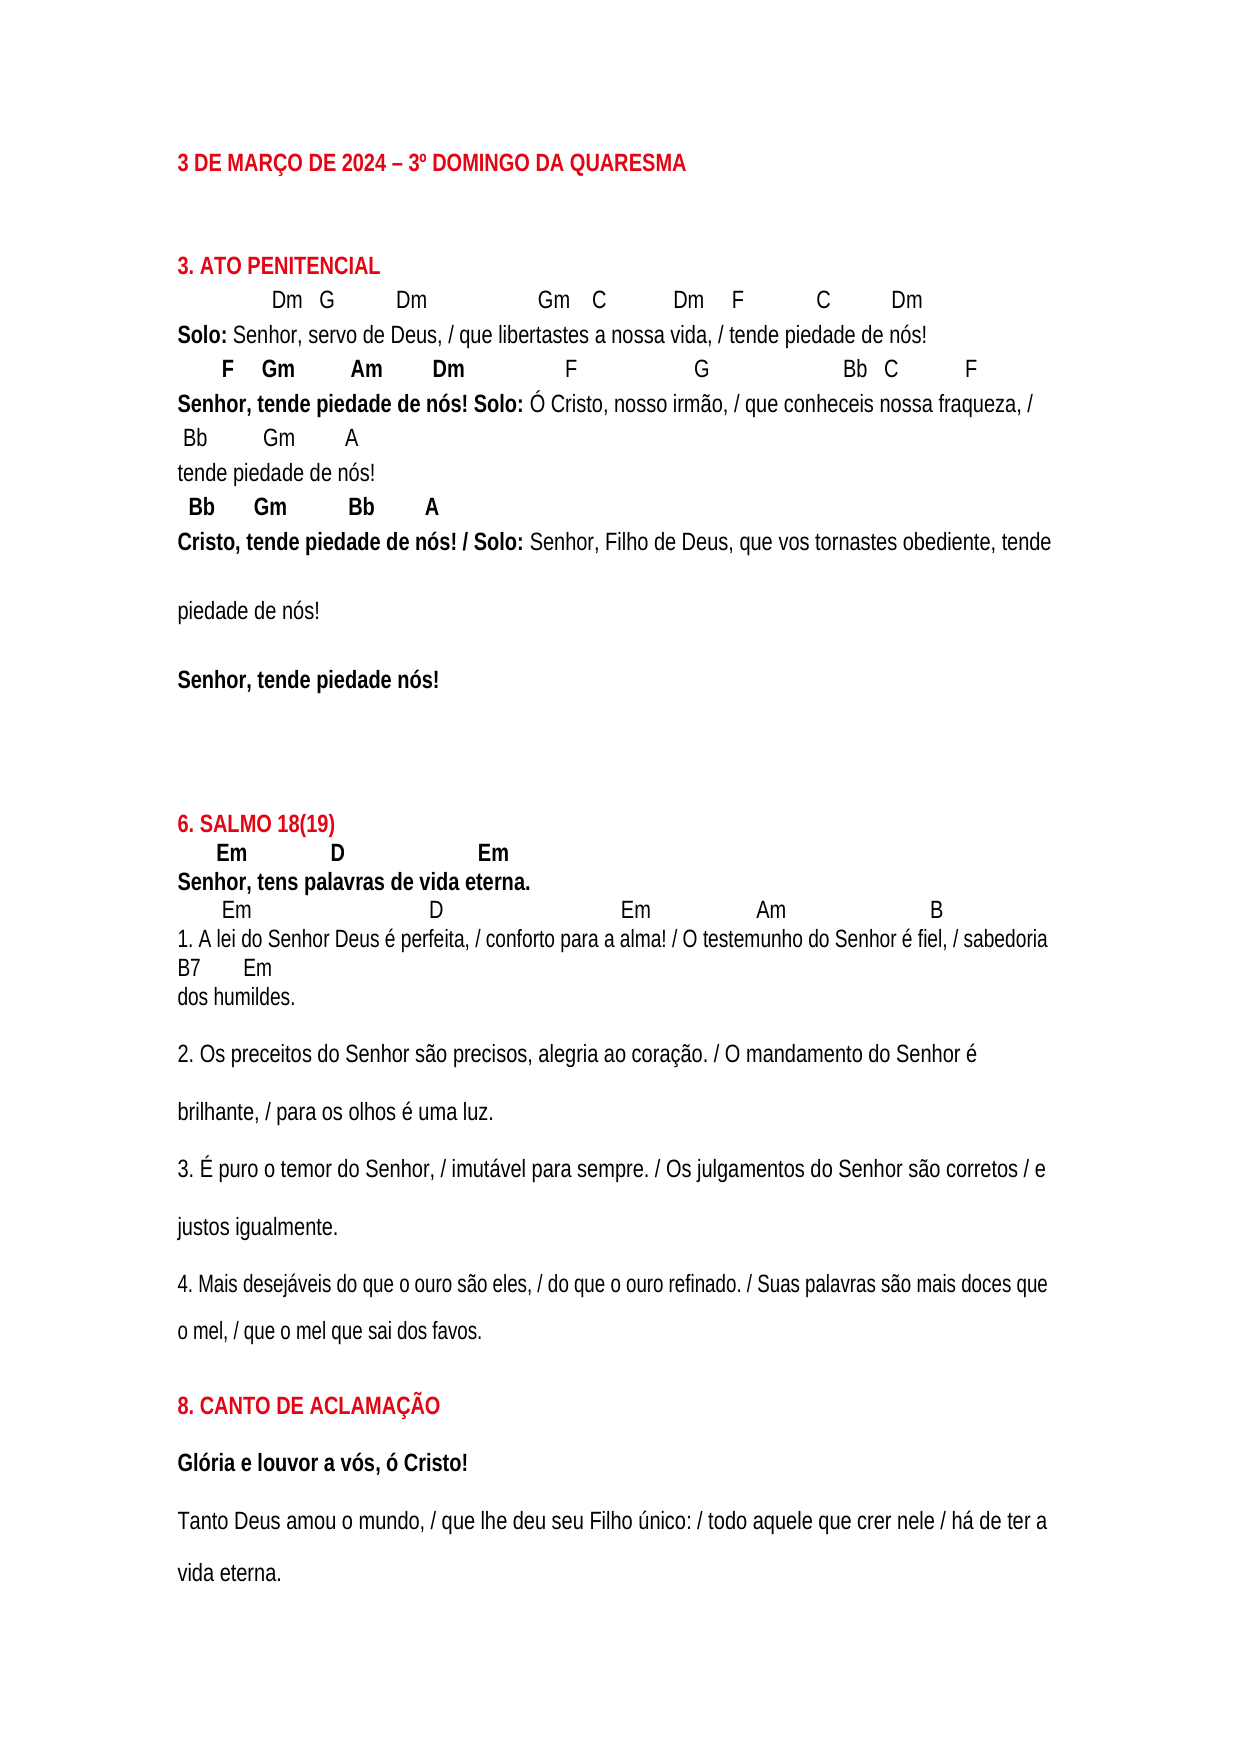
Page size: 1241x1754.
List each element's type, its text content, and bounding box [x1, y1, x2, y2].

text vida eterna. [177, 1558, 1063, 1587]
text Senhor, tende piedade nós! [177, 665, 1063, 693]
text Em D Em Am B [177, 895, 1063, 924]
text o mel, / que o mel que sai dos favos. [177, 1316, 1063, 1344]
text brilhante, / para os olhos é uma luz. [177, 1097, 1063, 1125]
text Tanto Deus amou o mundo, / que lhe deu seu Filho único: / todo aquele que crer nele / há de ter a [177, 1506, 1063, 1534]
text Senhor, tens palavras de vida eterna. [177, 867, 1063, 895]
text F Gm Am Dm F G Bb C F [177, 354, 1063, 383]
text Bb Gm A [177, 423, 1063, 452]
text 3. Ato PENITENCIAL [177, 251, 1063, 280]
text tende piedade de nós! [177, 458, 1063, 487]
text 6. Salmo 18(19) [177, 809, 1063, 838]
text piedade de nós! [177, 596, 1063, 624]
text Senhor, tende piedade de nós! Solo: Ó Cristo, nosso irmão, / que conheceis nossa fraqueza, / [177, 389, 1063, 418]
text Bb Gm Bb A [177, 492, 1063, 521]
text justos igualmente. [177, 1212, 1063, 1240]
text 4. Mais desejáveis do que o ouro são eles, / do que o ouro refinado. / Suas palavras são mais doces que [177, 1269, 1063, 1298]
text Em D Em [177, 838, 1063, 867]
text B7 Em [177, 953, 1063, 982]
text Glória e louvor a vós, ó Cristo! [177, 1448, 1063, 1477]
text Cristo, tende piedade de nós! / Solo: Senhor, Filho de Deus, que vos tornastes obediente, tende [177, 527, 1063, 556]
text 3. É puro o temor do Senhor, / imutável para sempre. / Os julgamentos do Senhor são corretos / e [177, 1154, 1063, 1183]
text dos humildes. [177, 982, 1063, 1010]
text Solo: Senhor, servo de Deus, / que libertastes a nossa vida, / tende piedade de nós! [177, 320, 1063, 349]
text 8. Canto de aclamação [177, 1391, 1063, 1419]
text 3 DE MARÇO DE 2024 – 3º DOMINGO DA QUARESMA [177, 148, 1063, 176]
text 1. A lei do Senhor Deus é perfeita, / conforto para a alma! / O testemunho do Senhor é fiel, / sabedoria [177, 924, 1063, 953]
text Dm G Dm Gm C Dm F C Dm [177, 286, 1063, 314]
text 2. Os preceitos do Senhor são precisos, alegria ao coração. / O mandamento do Senhor é [177, 1039, 1063, 1068]
